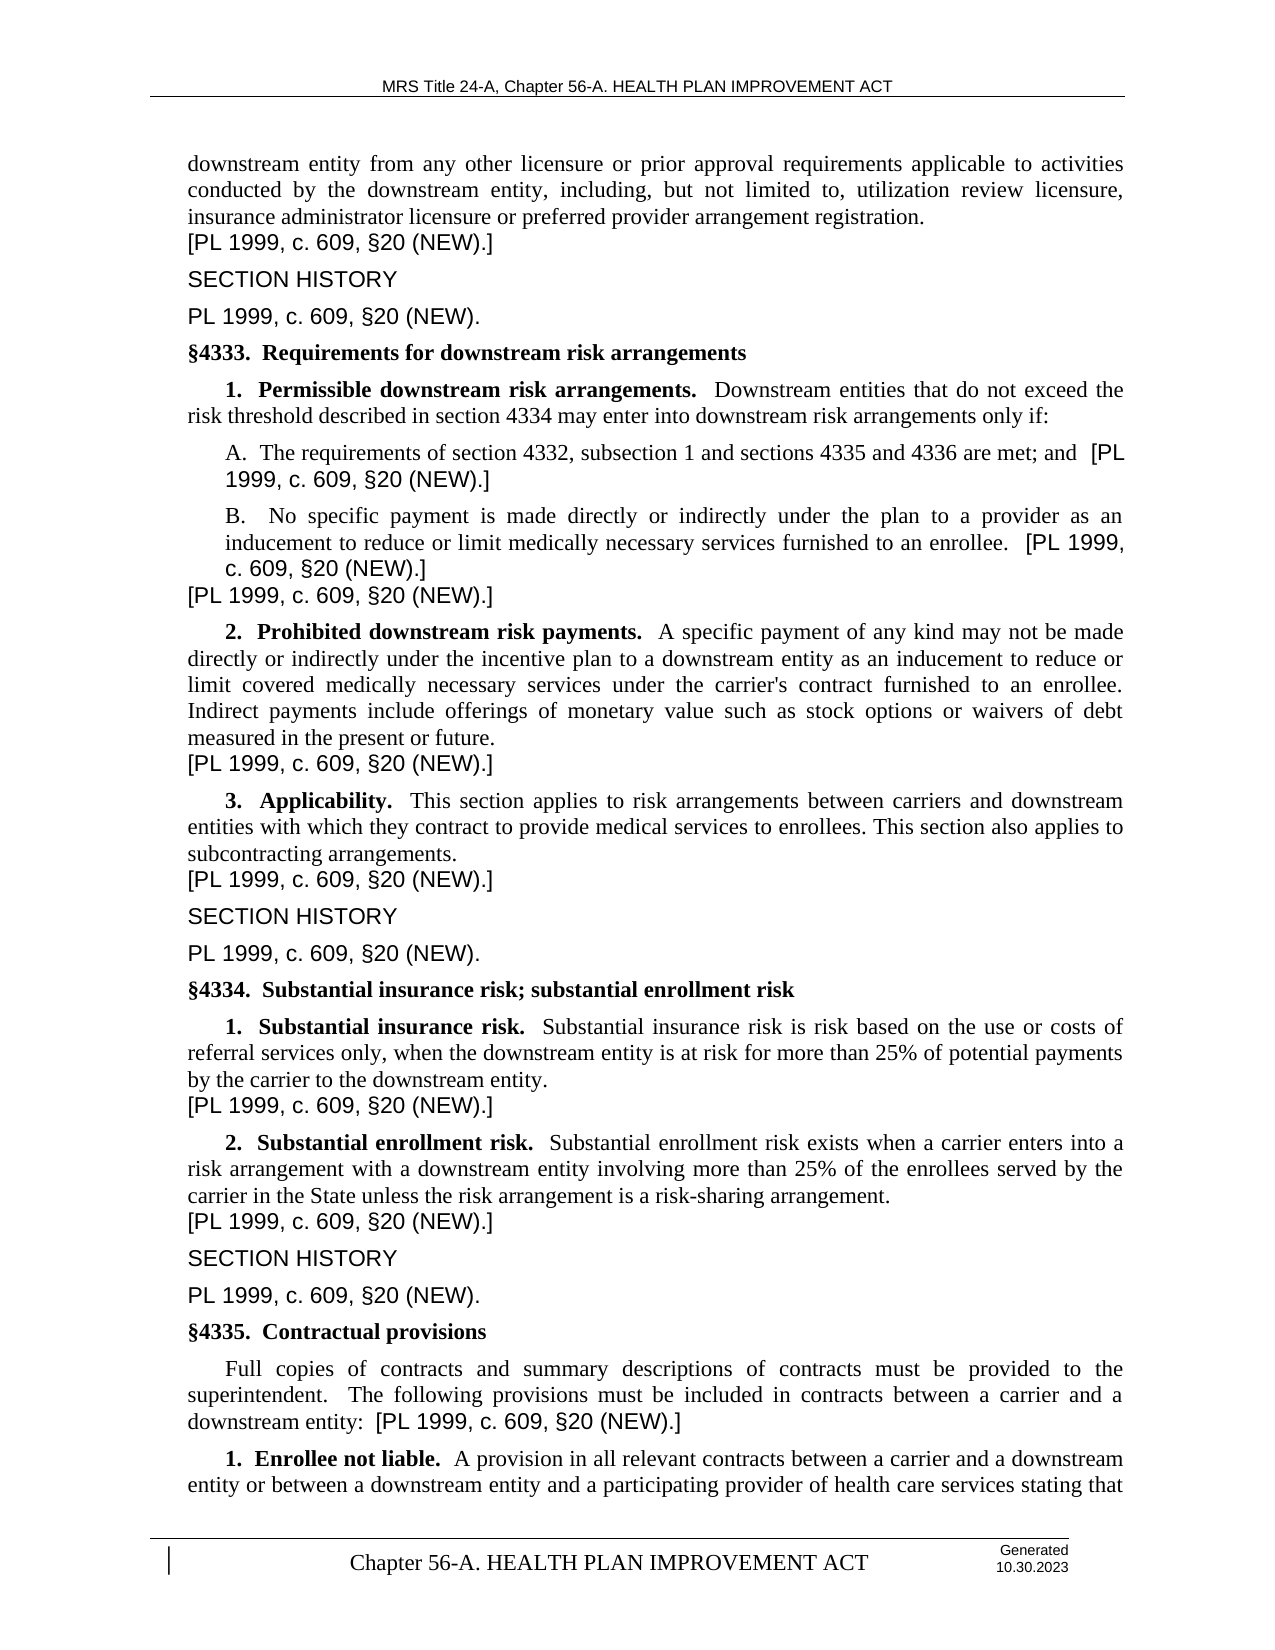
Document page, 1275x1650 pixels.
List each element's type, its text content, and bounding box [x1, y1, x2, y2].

text [PL 1999, c. 609, §20 (NEW).] [187, 750, 1125, 777]
text §4333. Requirements for downstream risk arrangements [187, 339, 1125, 366]
text SECTION HISTORY [187, 1245, 1125, 1271]
text §4335. Contractual provisions [187, 1318, 1125, 1345]
text [PL 1999, c. 609, §20 (NEW).] [187, 582, 1125, 608]
text B. No specific payment is made directly or indirectly under the plan to a provider as an inducement to reduce or limit medically necessary services furnished to an enrollee. [PL 1999, c. 609, §20 (NEW).] [225, 502, 1125, 582]
text SECTION HISTORY [187, 266, 1125, 292]
text PL 1999, c. 609, §20 (NEW). [187, 303, 1125, 329]
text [187, 1445, 1125, 1497]
text PL 1999, c. 609, §20 (NEW). [187, 939, 1125, 966]
text [PL 1999, c. 609, §20 (NEW).] [187, 1092, 1125, 1118]
text 1. Permissible downstream risk arrangements. Downstream entities that do not exceed the risk threshold described in section 4334 may enter into downstream risk arrangements only if: [187, 376, 1125, 429]
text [187, 150, 1125, 229]
text [PL 1999, c. 609, §20 (NEW).] [187, 1208, 1125, 1234]
text §4334. Substantial insurance risk; substantial enrollment risk [187, 976, 1125, 1003]
text 1. Substantial insurance risk. Substantial insurance risk is risk based on the use or costs of referral services only, when the downstream entity is at risk for more than 25% of potential payments by the carrier to the downstream entity. [187, 1013, 1125, 1092]
text 2. Prohibited downstream risk payments. A specific payment of any kind may not be made directly or indirectly under the incentive plan to a downstream entity as an inducement to reduce or limit covered medically necessary services under the carrier's contract furnished to an enrollee. Indirect payments include offerings of monetary value such as stock options or waivers of debt measured in the present or future. [187, 618, 1125, 750]
text Full copies of contracts and summary descriptions of contracts must be provided to the superintendent. The following provisions must be included in contracts between a carrier and a downstream entity: [PL 1999, c. 609, §20 (NEW).] [187, 1355, 1125, 1434]
text A. The requirements of section 4332, subsection 1 and sections 4335 and 4336 are met; and [PL 1999, c. 609, §20 (NEW).] [225, 439, 1125, 492]
text [PL 1999, c. 609, §20 (NEW).] [187, 866, 1125, 892]
text [PL 1999, c. 609, §20 (NEW).] [187, 229, 1125, 255]
text 2. Substantial enrollment risk. Substantial enrollment risk exists when a carrier enters into a risk arrangement with a downstream entity involving more than 25% of the enrollees served by the carrier in the State unless the risk arrangement is a risk-sharing arrangement. [187, 1129, 1125, 1208]
text SECTION HISTORY [187, 903, 1125, 929]
text 3. Applicability. This section applies to risk arrangements between carriers and downstream entities with which they contract to provide medical services to enrollees. This section also applies to subcontracting arrangements. [187, 787, 1125, 866]
text PL 1999, c. 609, §20 (NEW). [187, 1282, 1125, 1308]
